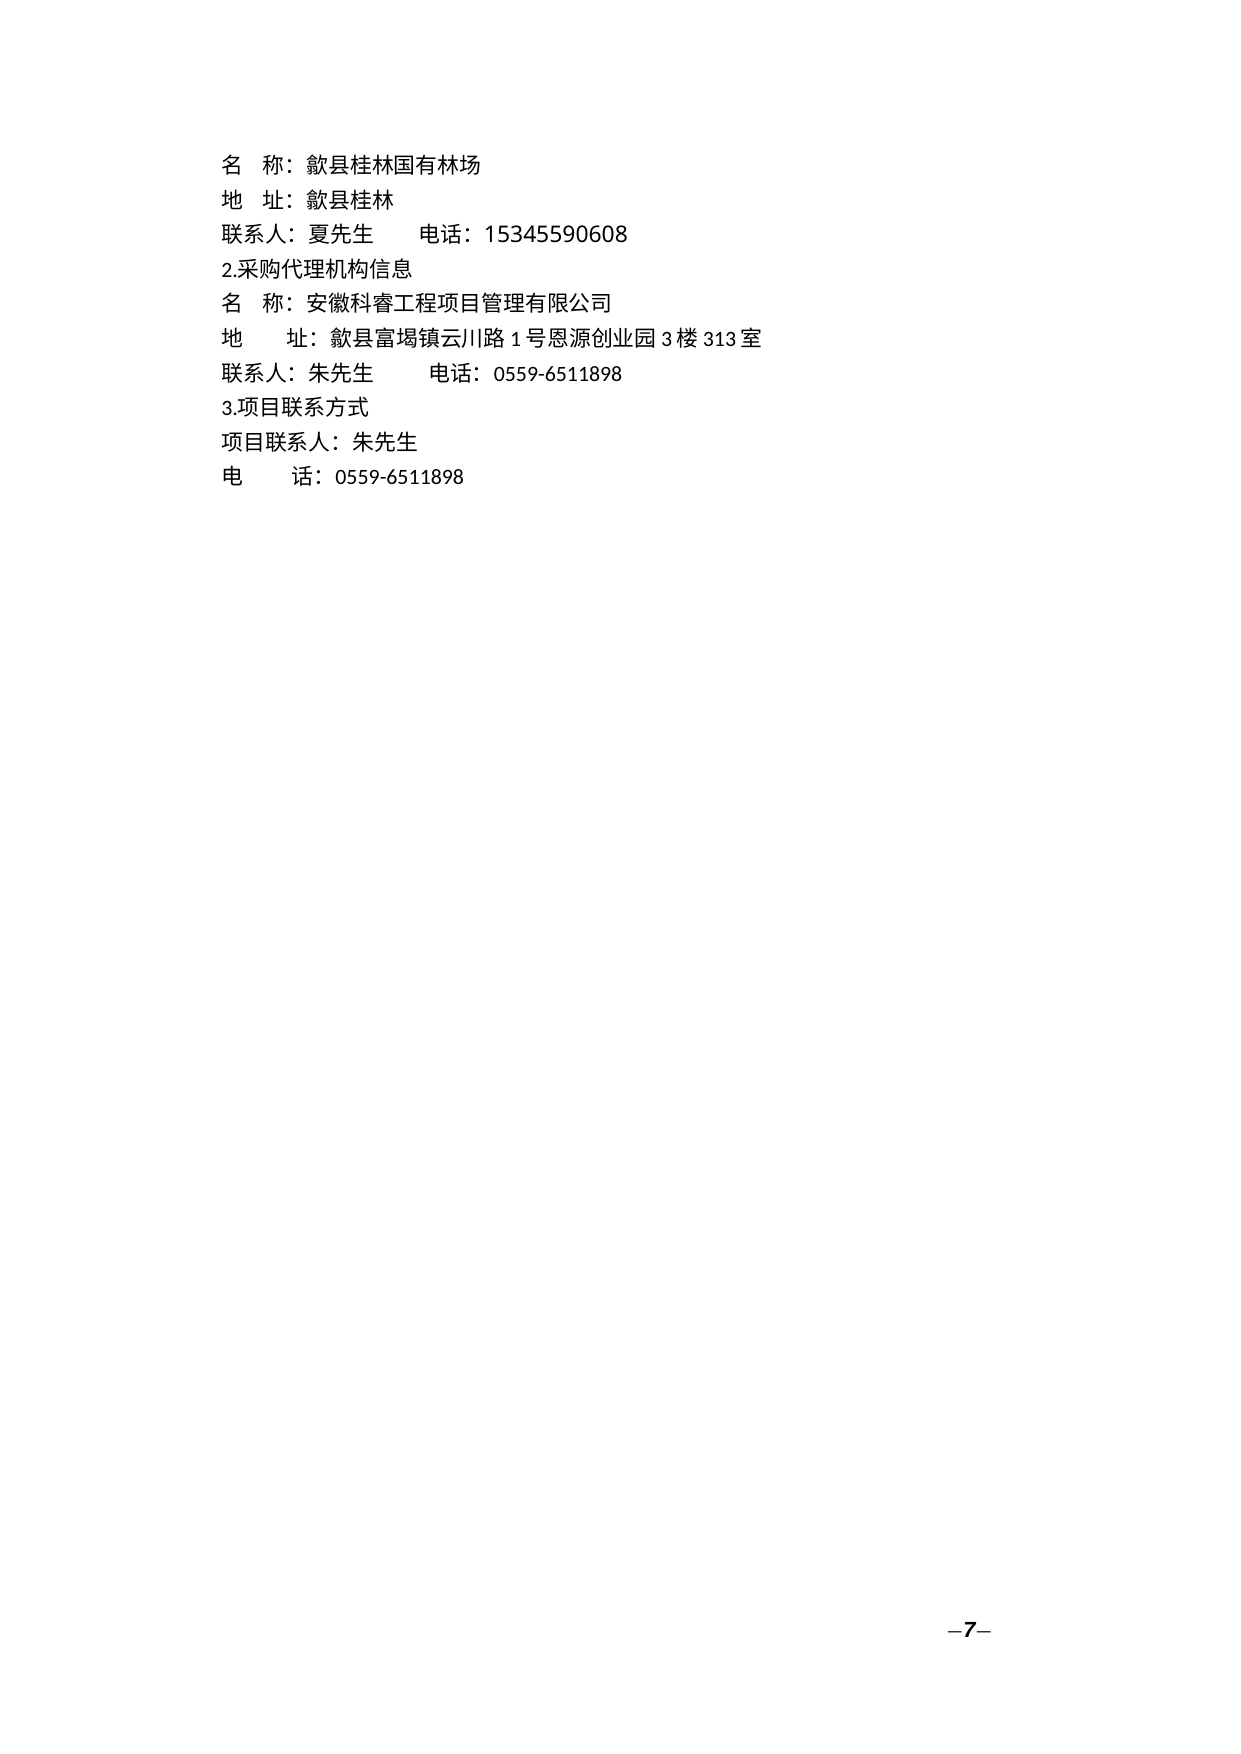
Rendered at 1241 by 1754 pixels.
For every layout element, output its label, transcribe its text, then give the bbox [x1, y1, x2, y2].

text 地 址：歙县桂林 [177, 181, 1063, 216]
text 名 称：歙县桂林国有林场 [177, 147, 1063, 181]
text 2.采购代理机构信息 [177, 250, 1063, 285]
text 3.项目联系方式 [177, 389, 1063, 423]
text 联系人：朱先生 电话：0559-6511898 [177, 354, 1063, 389]
text 电 话：0559-6511898 [177, 458, 1063, 492]
text 项目联系人：朱先生 [177, 423, 1063, 458]
text 联系人：夏先生 电话：15345590608 [177, 216, 1063, 250]
text 名 称：安徽科睿工程项目管理有限公司 [177, 285, 1063, 319]
text 地 址：歙县富堨镇云川路1号恩源创业园3楼313室 [177, 319, 1063, 354]
